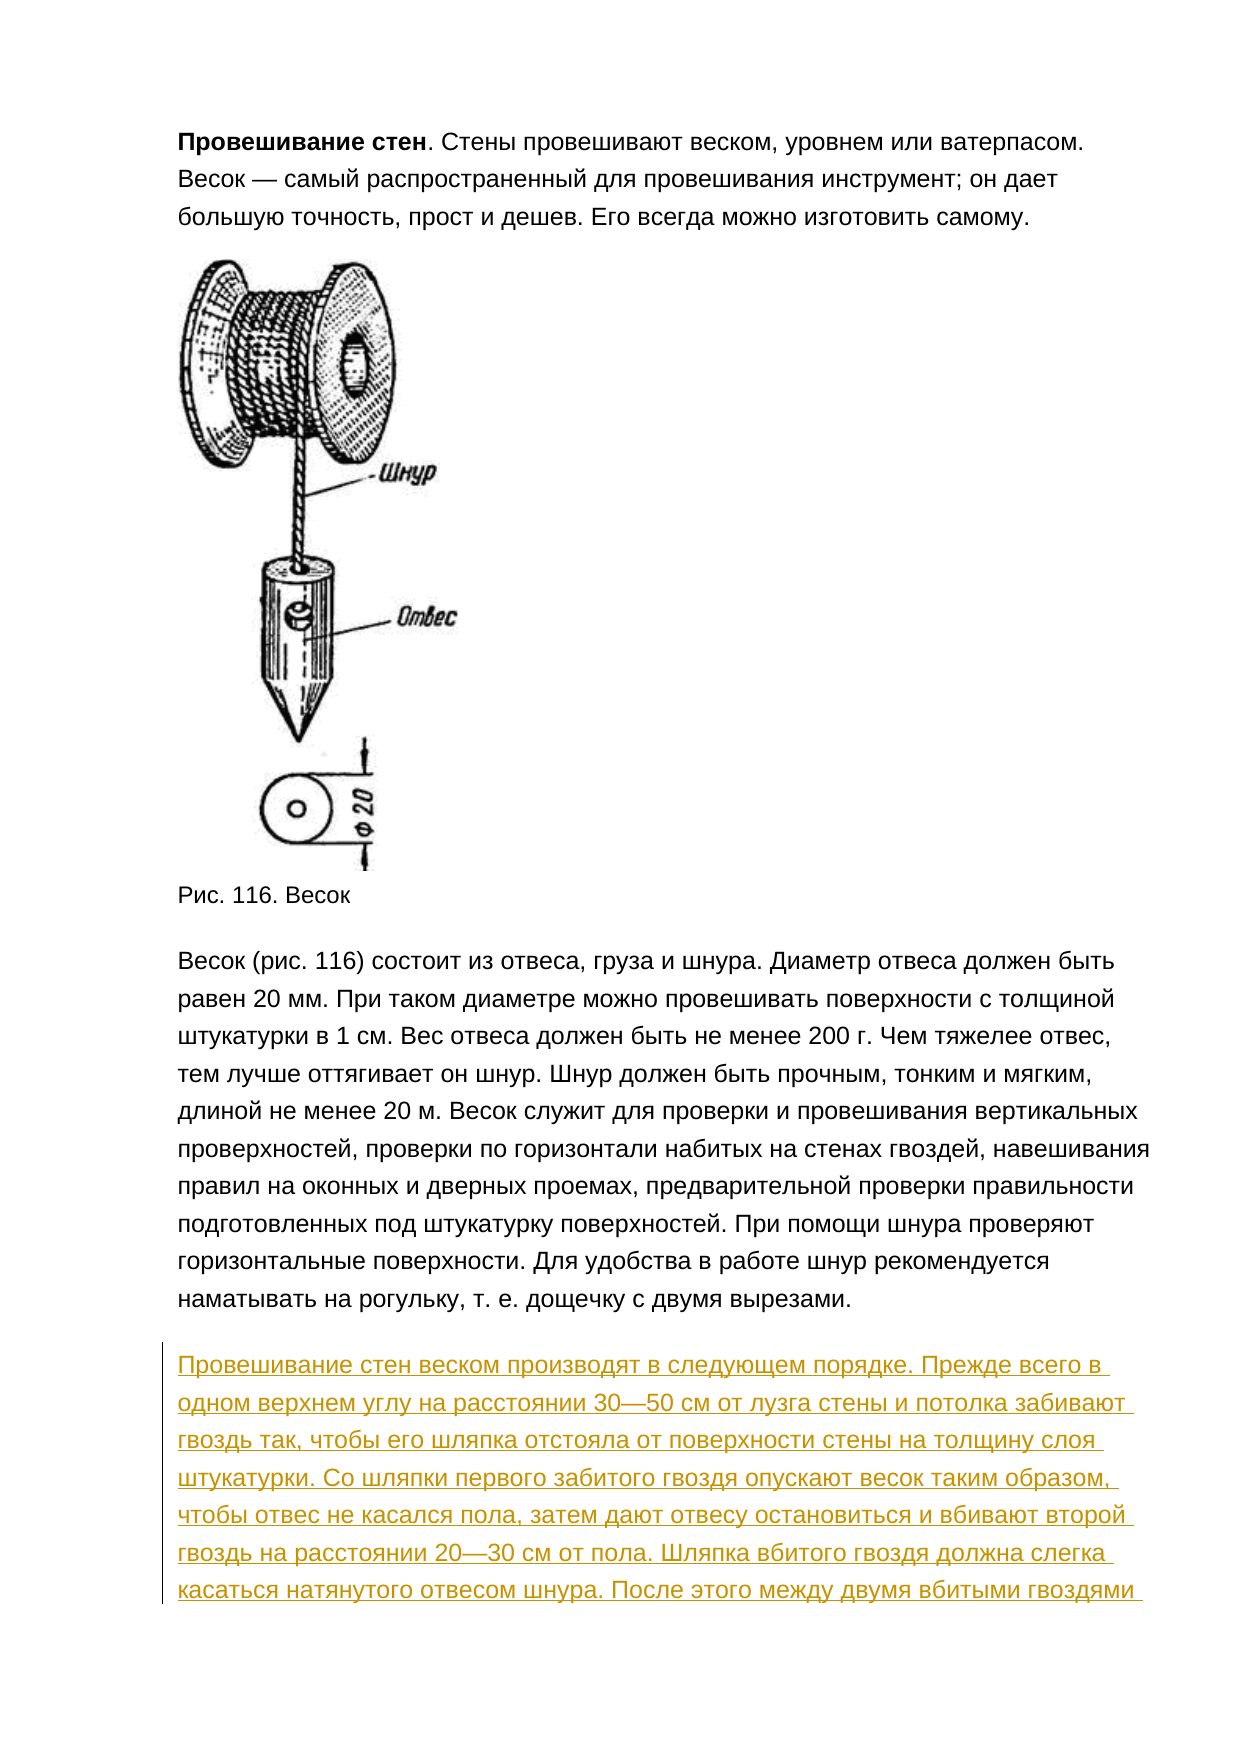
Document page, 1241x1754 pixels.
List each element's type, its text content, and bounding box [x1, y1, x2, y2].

picture [177, 259, 459, 871]
text Провешивание стен. Стены провешивают веском, уровнем или ватерпасом. Весок — самый распространенный для провешивания инструмент; он дает большую точность, прост и дешев. Его всегда можно изготовить самому. [177, 118, 1152, 231]
text Весок (рис. 116) состоит из отвеса, груза и шнура. Диаметр отвеса должен быть равен 20 мм. При таком диаметре можно провешивать поверхности с толщиной штукатурки в 1 см. Вес отвеса должен быть не менее 200 г. Чем тяжелее отвес, тем лучше оттягивает он шнур. Шнур должен быть прочным, тонким и мягким, длиной не менее 20 м. Весок служит для проверки и провешивания вертикальных проверхностей, проверки по горизонтали набитых на стенах гвоздей, навешивания правил на оконных и дверных проемах, предварительной проверки правильности подготовленных под штукатурку поверхностей. При помощи шнура проверяют горизонтальные поверхности. Для удобства в работе шнур рекомендуется наматывать на рогульку, т. е. дощечку с двумя вырезами. [177, 937, 1152, 1312]
